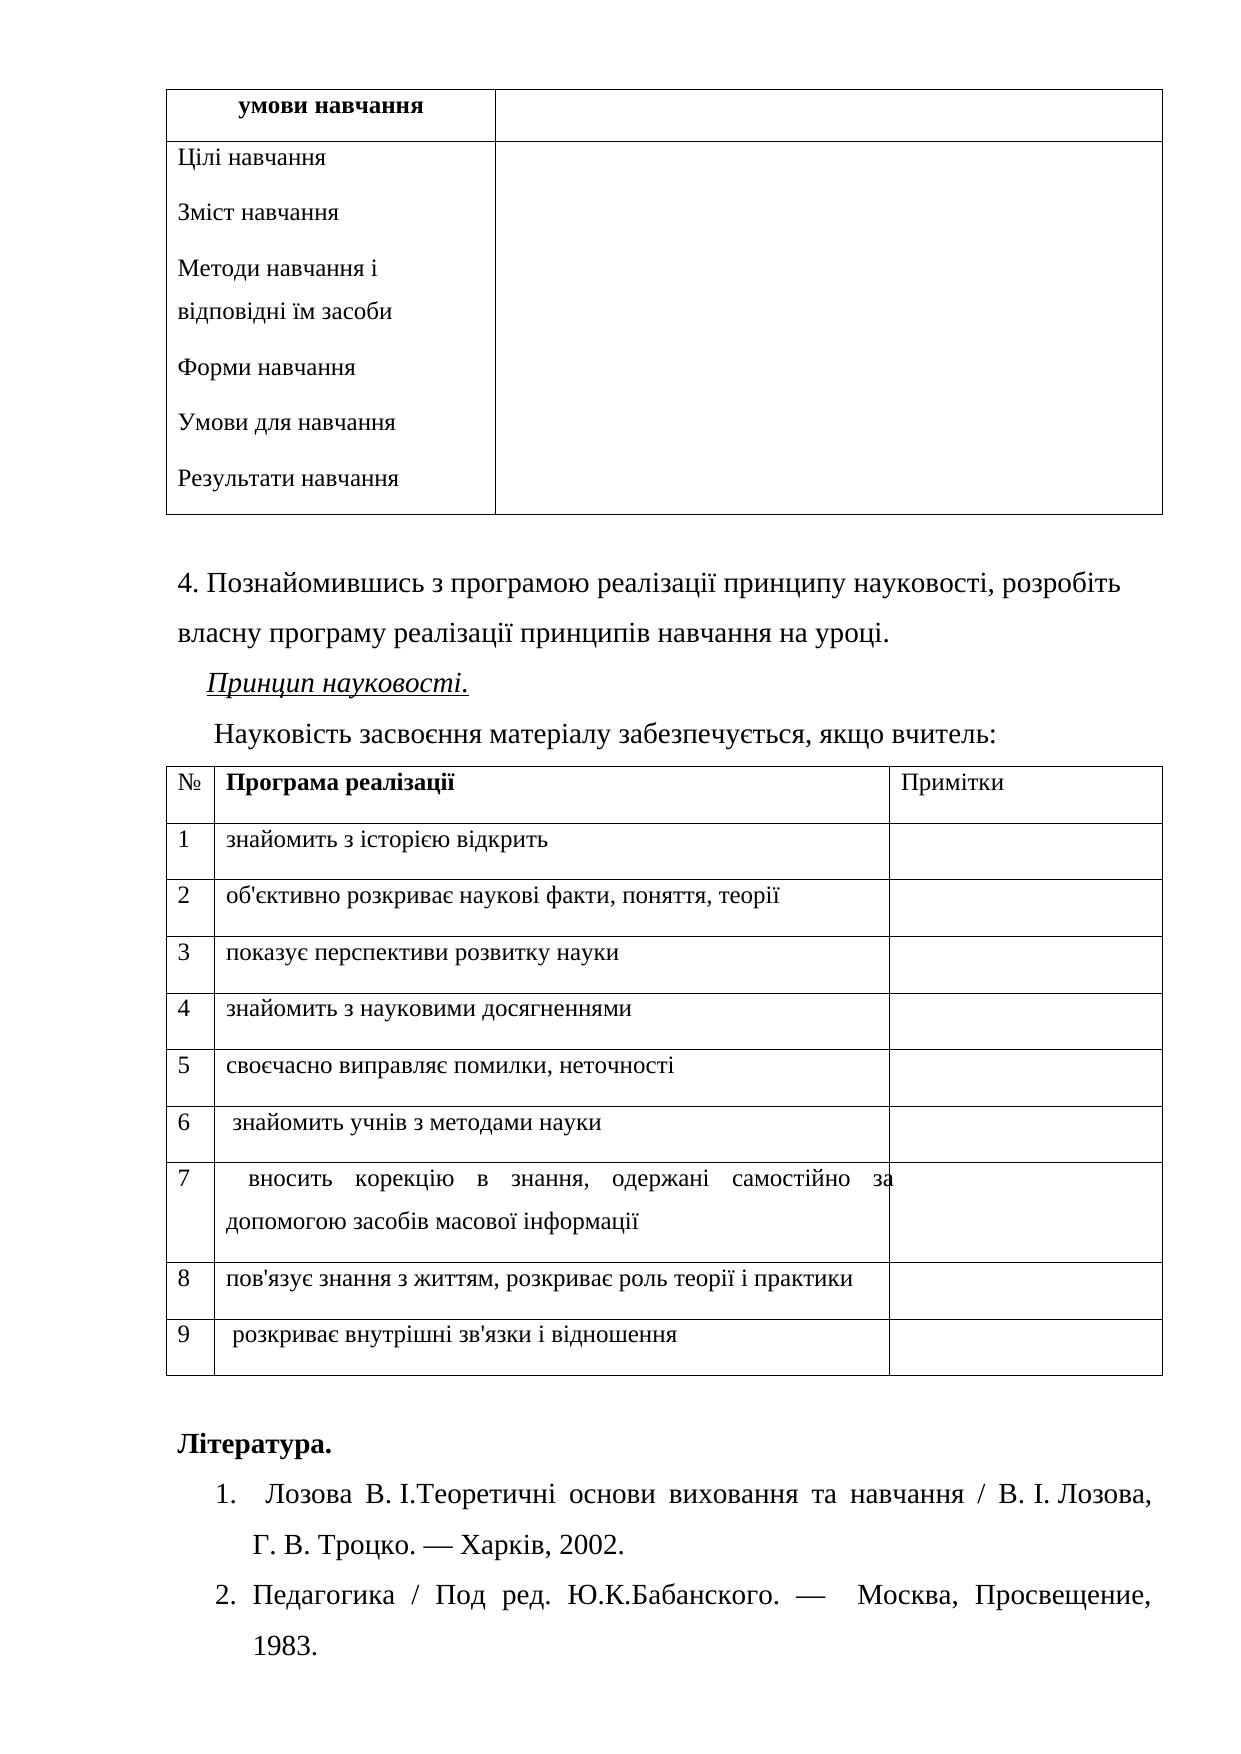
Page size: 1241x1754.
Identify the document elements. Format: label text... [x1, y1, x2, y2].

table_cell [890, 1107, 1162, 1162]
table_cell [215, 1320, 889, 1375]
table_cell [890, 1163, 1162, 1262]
text Науковість засвоєння матеріалу забезпечується, якщо вчитель: [206, 716, 1168, 749]
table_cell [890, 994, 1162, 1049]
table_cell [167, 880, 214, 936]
list Педагогика / Под ред. Ю.К.Бабанского. — Москва, Просвещение, 1983. [215, 1577, 1152, 1661]
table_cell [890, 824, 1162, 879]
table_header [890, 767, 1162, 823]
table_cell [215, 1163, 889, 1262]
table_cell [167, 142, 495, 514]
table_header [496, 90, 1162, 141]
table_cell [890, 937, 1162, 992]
text 4. Познайомившись з програмою реалізації принципу науковості, розробіть власну програму реалізації принципів навчання на уроці. [177, 565, 1152, 649]
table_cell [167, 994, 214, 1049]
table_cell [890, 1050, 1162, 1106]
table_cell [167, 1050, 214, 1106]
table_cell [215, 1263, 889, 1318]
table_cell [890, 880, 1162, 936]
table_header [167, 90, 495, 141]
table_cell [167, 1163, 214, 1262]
list Лозова В. І.Теоретичні основи виховання та навчання / В. І. Лозова, Г. В. Троцко. — Харків, 2002. [215, 1477, 1152, 1561]
text Принцип науковості. [206, 666, 1168, 699]
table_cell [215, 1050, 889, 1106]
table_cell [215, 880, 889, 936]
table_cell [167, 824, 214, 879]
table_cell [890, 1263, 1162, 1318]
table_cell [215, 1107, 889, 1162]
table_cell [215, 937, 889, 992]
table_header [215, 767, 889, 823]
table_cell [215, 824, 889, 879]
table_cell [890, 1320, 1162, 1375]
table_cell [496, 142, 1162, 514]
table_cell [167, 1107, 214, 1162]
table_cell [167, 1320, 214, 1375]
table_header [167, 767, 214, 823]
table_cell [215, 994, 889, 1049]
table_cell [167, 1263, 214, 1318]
text Література. [177, 1426, 1152, 1460]
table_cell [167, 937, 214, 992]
